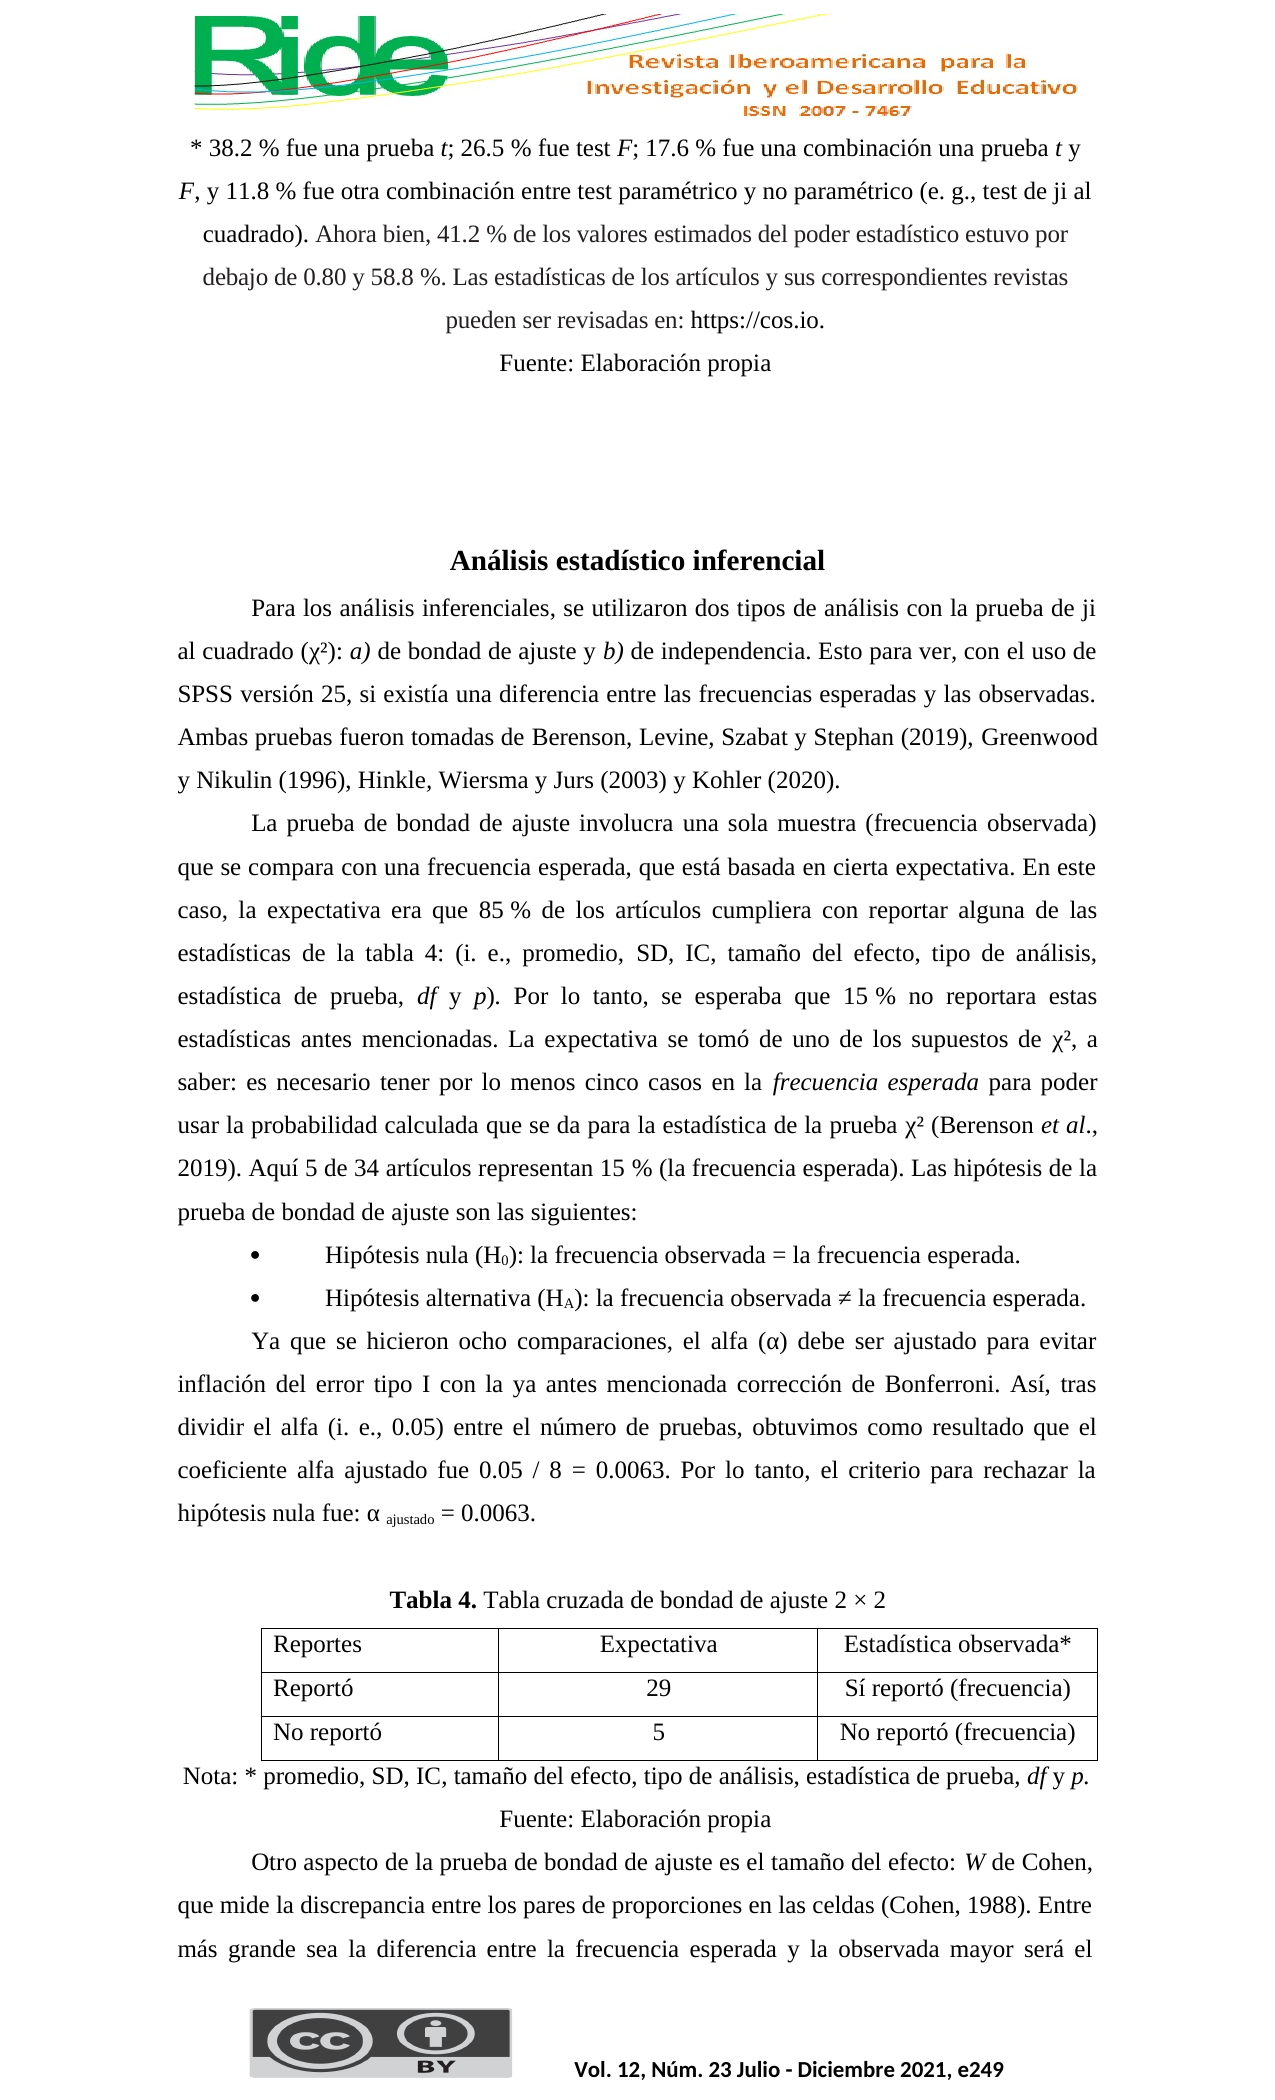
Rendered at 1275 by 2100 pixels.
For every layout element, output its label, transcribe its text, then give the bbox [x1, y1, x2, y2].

text * 38.2 % fue una prueba t; 26.5 % fue test F; 17.6 % fue una combinación una prueba t y F, y 11.8 % fue otra combinación entre test paramétrico y no paramétrico (e. g., test de ji al cuadrado). Ahora bien, 41.2 % de los valores estimados del poder estadístico estuvo por debajo de 0.80 y 58.8 %. Las estadísticas de los artículos y sus correspondientes revistas pueden ser revisadas en: https://cos.io. [177, 133, 1093, 334]
list Hipótesis alternativa (HA): la frecuencia observada ≠ la frecuencia esperada. [177, 1283, 1098, 1312]
text La prueba de bondad de ajuste involucra una sola muestra (frecuencia observada) que se compara con una frecuencia esperada, que está basada en cierta expectativa. En este caso, la expectativa era que 85 % de los artículos cumpliera con reportar alguna de las estadísticas de la tabla 4: (i. e., promedio, SD, IC, tamaño del efecto, tipo de análisis, estadística de prueba, df y p). Por lo tanto, se esperaba que 15 % no reportara estas estadísticas antes mencionadas. La expectativa se tomó de uno de los supuestos de χ², a saber: es necesario tener por lo menos cinco casos en la frecuencia esperada para poder usar la probabilidad calculada que se da para la estadística de la prueba χ² (Berenson et al., 2019). Aquí 5 de 34 artículos representan 15 % (la frecuencia esperada). Las hipótesis de la prueba de bondad de ajuste son las siguientes: [177, 808, 1098, 1225]
table_header Expectativa [499, 1629, 817, 1672]
table_cell No reportó (frecuencia) [818, 1717, 1097, 1760]
list Hipótesis nula (H0): la frecuencia observada = la frecuencia esperada. [177, 1240, 1098, 1268]
table_header Estadística observada* [818, 1629, 1097, 1672]
text Para los análisis inferenciales, se utilizaron dos tipos de análisis con la prueba de ji al cuadrado (χ²): a) de bondad de ajuste y b) de independencia. Esto para ver, con el uso de SPSS versión 25, si existía una diferencia entre las frecuencias esperadas y las observadas. Ambas pruebas fueron tomadas de Berenson, Levine, Szabat y Stephan (2019), Greenwood y Nikulin (1996), Hinkle, Wiersma y Jurs (2003) y Kohler (2020). [177, 593, 1098, 794]
table_cell No reportó [262, 1717, 498, 1760]
table_cell 5 [499, 1717, 817, 1760]
table_cell 29 [499, 1673, 817, 1716]
text Análisis estadístico inferencial [177, 543, 1098, 576]
text Nota: * promedio, SD, IC, tamaño del efecto, tipo de análisis, estadística de prueba, df y p. [177, 1761, 1098, 1790]
picture [194, 14, 1081, 119]
picture [249, 2008, 513, 2078]
table_cell Sí reportó (frecuencia) [818, 1673, 1097, 1716]
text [177, 1847, 1093, 1962]
text Ya que se hicieron ocho comparaciones, el alfa (α) debe ser ajustado para evitar inflación del error tipo I con la ya antes mencionada corrección de Bonferroni. Así, tras dividir el alfa (i. e., 0.05) entre el número de pruebas, obtuvimos como resultado que el coeficiente alfa ajustado fue 0.05 / 8 = 0.0063. Por lo tanto, el criterio para rechazar la hipótesis nula fue: α ajustado = 0.0063. [177, 1326, 1098, 1527]
table_header Reportes [262, 1629, 498, 1672]
table_cell Reportó [262, 1673, 498, 1716]
text Tabla 4. Tabla cruzada de bondad de ajuste 2 × 2 [177, 1585, 1098, 1613]
text Fuente: Elaboración propia [177, 1804, 1093, 1833]
text Fuente: Elaboración propia [177, 348, 1093, 377]
